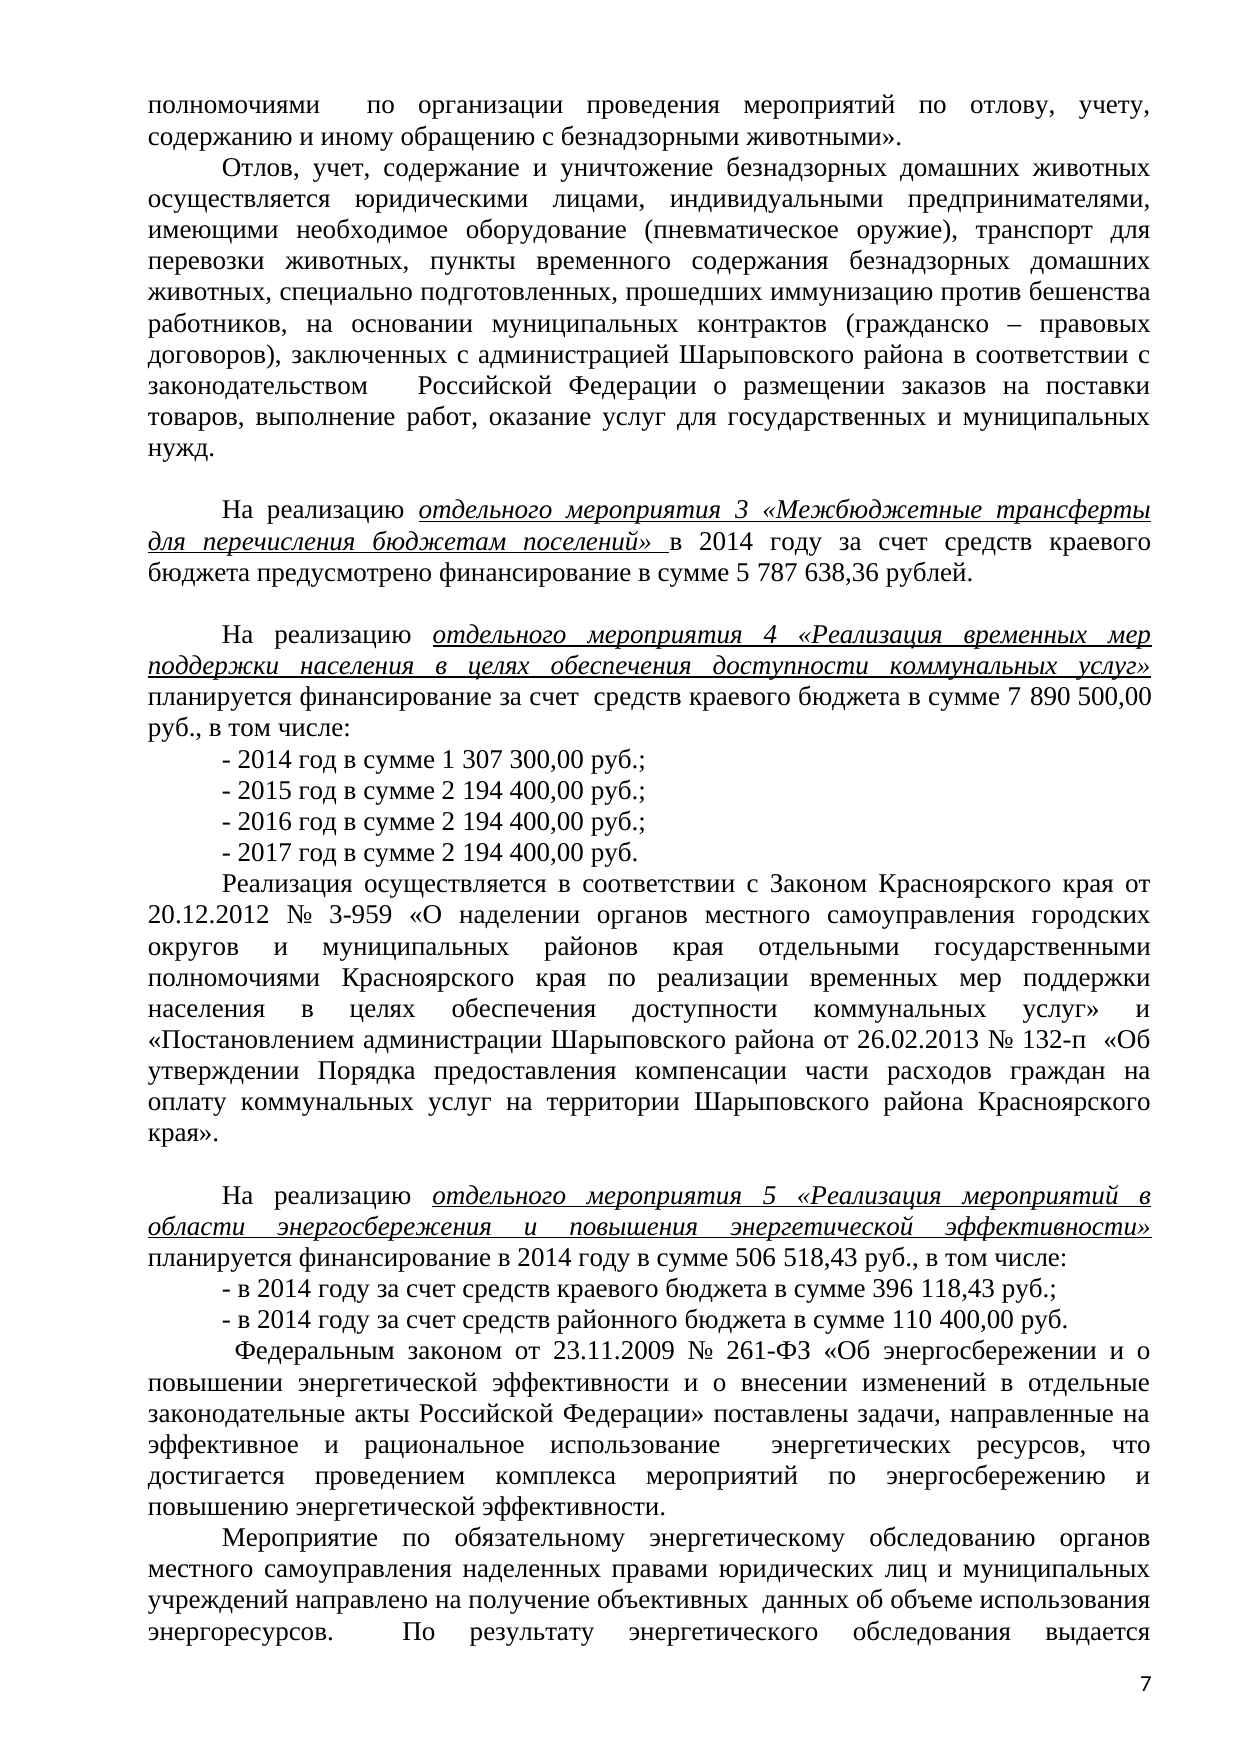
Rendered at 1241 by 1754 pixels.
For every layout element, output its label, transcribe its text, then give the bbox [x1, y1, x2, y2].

text - 2017 год в сумме 2 194 400,00 руб. [148, 836, 1152, 867]
text - 2016 год в сумме 2 194 400,00 руб.; [148, 805, 1152, 836]
text На реализацию отдельного мероприятия 3 «Межбюджетные трансферты для перечисления бюджетам поселений» в 2014 году за счет средств краевого бюджета предусмотрено финансирование в сумме 5 787 638,36 рублей. [148, 493, 1152, 587]
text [148, 1521, 1152, 1646]
text Отлов, учет, содержание и уничтожение безнадзорных домашних животных осуществляется юридическими лицами, индивидуальными предпринимателями, имеющими необходимое оборудование (пневматическое оружие), транспорт для перевозки животных, пункты временного содержания безнадзорных домашних животных, специально подготовленных, прошедших иммунизацию против бешенства работников, на основании муниципальных контрактов (гражданско – правовых договоров), заключенных с администрацией Шарыповского района в соответствии с законодательством Российской Федерации о размещении заказов на поставки товаров, выполнение работ, оказание услуг для государственных и муниципальных нужд. [148, 151, 1152, 462]
text - в 2014 году за счет средств районного бюджета в сумме 110 400,00 руб. [148, 1303, 1152, 1334]
text Федеральным законом от 23.11.2009 № 261-ФЗ «Об энергосбережении и о повышении энергетической эффективности и о внесении изменений в отдельные законодательные акты Российской Федерации» поставлены задачи, направленные на эффективное и рациональное использование энергетических ресурсов, что достигается проведением комплекса мероприятий по энергосбережению и повышению энергетической эффективности. [148, 1334, 1152, 1521]
text На реализацию отдельного мероприятия 5 «Реализация мероприятий в области энергосбережения и повышения энергетической эффективности» планируется финансирование в 2014 году в сумме 506 518,43 руб., в том числе: [148, 1238, 1152, 1272]
text Реализация осуществляется в соответствии с Законом Красноярского края от 20.12.2012 № 3-959 «О наделении органов местного самоуправления городских округов и муниципальных районов края отдельными государственными полномочиями Красноярского края по реализации временных мер поддержки населения в целях обеспечения доступности коммунальных услуг» и «Постановлением администрации Шарыповского района от 26.02.2013 № 132-п «Об утверждении Порядка предоставления компенсации части расходов граждан на оплату коммунальных услуг на территории Шарыповского района Красноярского края». [148, 867, 1152, 1148]
text На реализацию отдельного мероприятия 5 «Реализация мероприятий в области энергосбережения и повышения энергетической эффективности» планируется финансирование в 2014 году в сумме 506 518,43 руб., в том числе: [148, 1179, 1152, 1237]
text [148, 89, 1152, 151]
text - 2014 год в сумме 1 307 300,00 руб.; [148, 743, 1152, 774]
text - в 2014 году за счет средств краевого бюджета в сумме 396 118,43 руб.; [148, 1272, 1152, 1303]
text - 2015 год в сумме 2 194 400,00 руб.; [148, 774, 1152, 805]
text На реализацию отдельного мероприятия 4 «Реализация временных мер поддержки населения в целях обеспечения доступности коммунальных услуг» планируется финансирование за счет средств краевого бюджета в сумме 7 890 500,00 руб., в том числе: [148, 618, 1152, 743]
